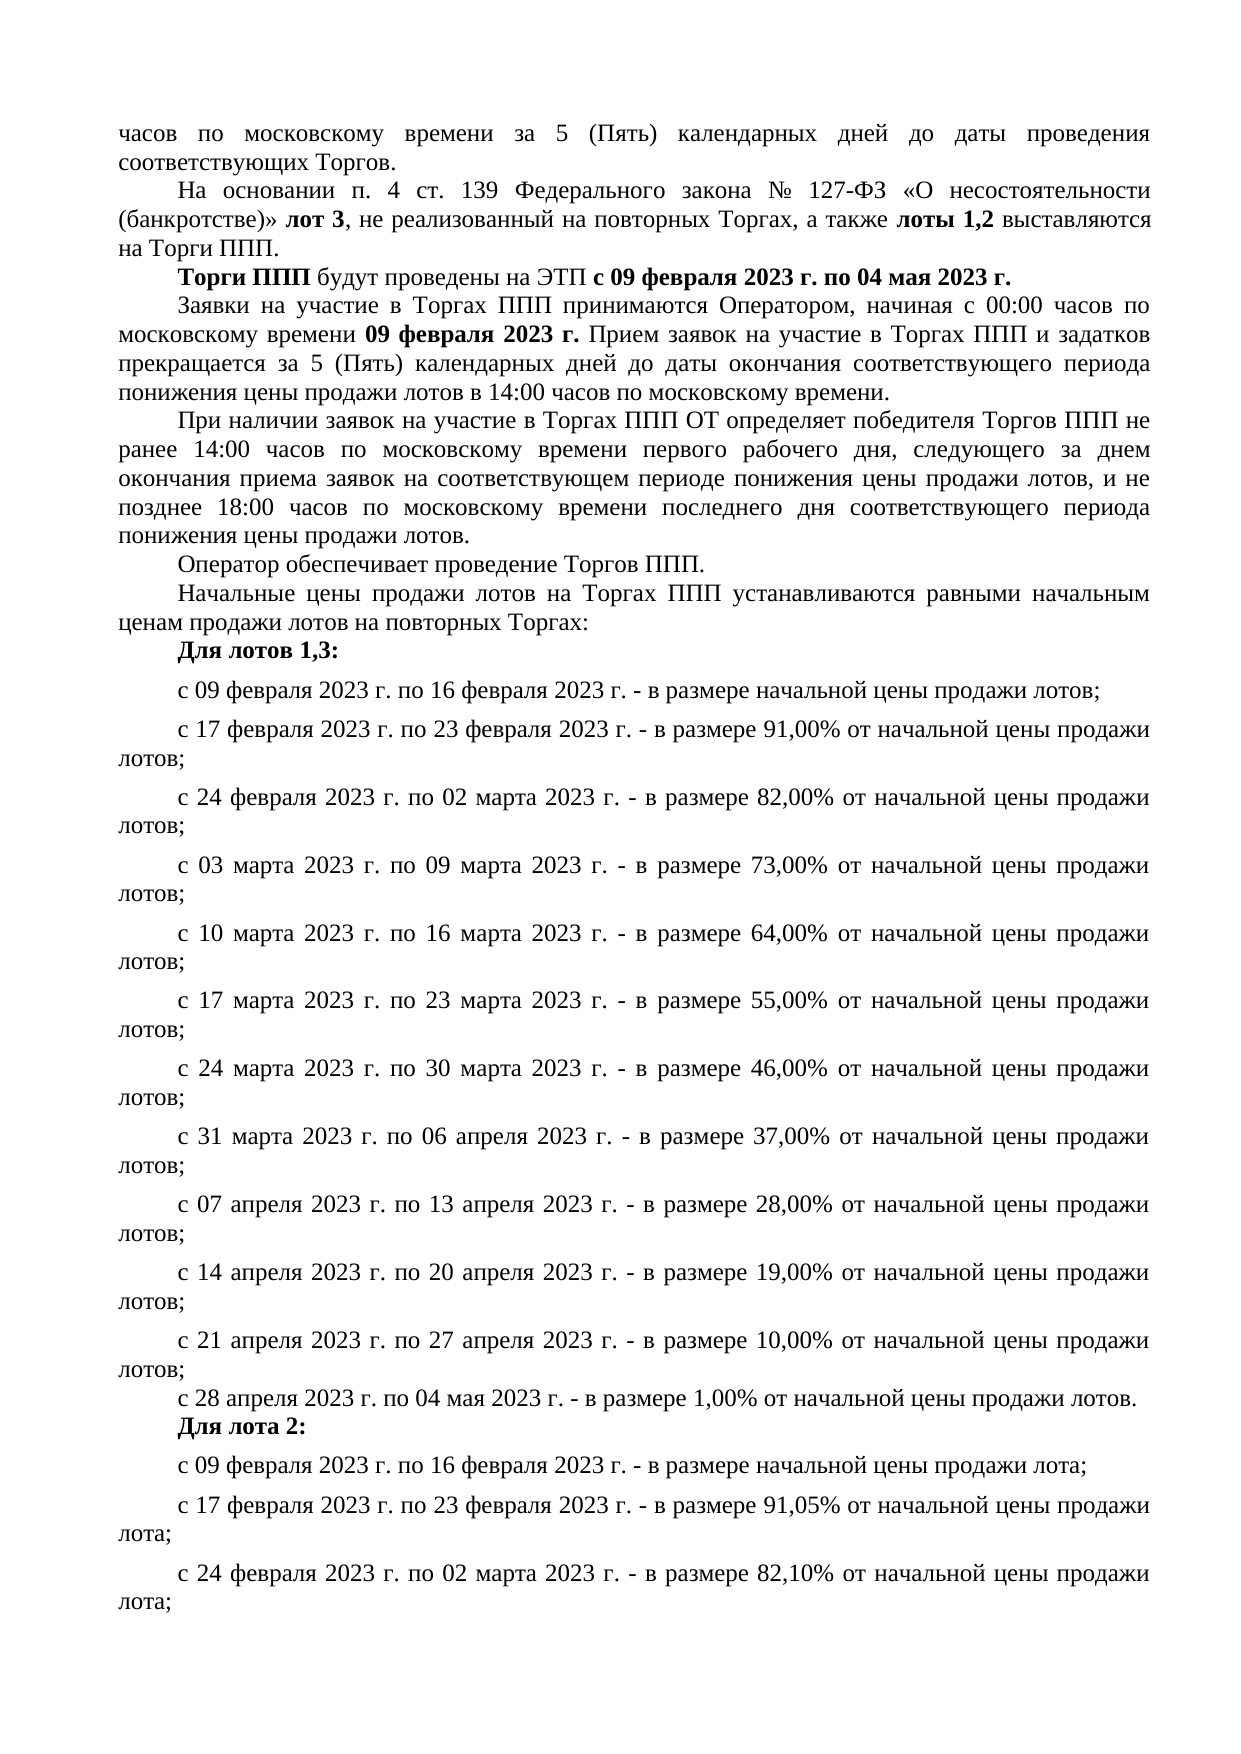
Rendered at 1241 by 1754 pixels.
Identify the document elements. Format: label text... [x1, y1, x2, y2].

text с 28 апреля 2023 г. по 04 мая 2023 г. - в размере 1,00% от начальной цены продажи лотов. [118, 1383, 1151, 1411]
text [118, 118, 1151, 176]
text с 07 апреля 2023 г. по 13 апреля 2023 г. - в размере 28,00% от начальной цены продажи лотов; [118, 1189, 1151, 1247]
text с 10 марта 2023 г. по 16 марта 2023 г. - в размере 64,00% от начальной цены продажи лотов; [118, 918, 1151, 975]
text При наличии заявок на участие в Торгах ППП ОТ определяет победителя Торгов ППП не ранее 14:00 часов по московскому времени первого рабочего дня, следующего за днем окончания приема заявок на соответствующем периоде понижения цены продажи лотов, и не позднее 18:00 часов по московскому времени последнего дня соответствующего периода понижения цены продажи лотов. [118, 406, 1151, 549]
text На основании п. 4 ст. 139 Федерального закона № 127-ФЗ «О несостоятельности (банкротстве)» лот 3, не реализованный на повторных Торгах, а также лоты 1,2 выставляются на Торги ППП. [118, 176, 1151, 262]
text с 31 марта 2023 г. по 06 апреля 2023 г. - в размере 37,00% от начальной цены продажи лотов; [118, 1121, 1151, 1179]
text Для лотов 1,3: [118, 636, 1151, 664]
text с 09 февраля 2023 г. по 16 февраля 2023 г. - в размере начальной цены продажи лота; [118, 1451, 1151, 1479]
text Для лота 2: [118, 1411, 1151, 1440]
text с 17 февраля 2023 г. по 23 февраля 2023 г. - в размере 91,05% от начальной цены продажи лота; [118, 1490, 1151, 1547]
text Торги ППП будут проведены на ЭТП с 09 февраля 2023 г. по 04 мая 2023 г. [593, 262, 1151, 291]
text с 21 апреля 2023 г. по 27 апреля 2023 г. - в размере 10,00% от начальной цены продажи лотов; [118, 1325, 1151, 1383]
text с 09 февраля 2023 г. по 16 февраля 2023 г. - в размере начальной цены продажи лотов; [118, 675, 1151, 703]
text с 24 февраля 2023 г. по 02 марта 2023 г. - в размере 82,10% от начальной цены продажи лота; [118, 1558, 1151, 1615]
text с 03 марта 2023 г. по 09 марта 2023 г. - в размере 73,00% от начальной цены продажи лотов; [118, 850, 1151, 907]
text Торги ППП будут проведены на ЭТП с 09 февраля 2023 г. по 04 мая 2023 г. [118, 262, 311, 291]
text Начальные цены продажи лотов на Торгах ППП устанавливаются равными начальным ценам продажи лотов на повторных Торгах: [118, 578, 1151, 636]
text с 17 февраля 2023 г. по 23 февраля 2023 г. - в размере 91,00% от начальной цены продажи лотов; [118, 714, 1151, 771]
text с 24 марта 2023 г. по 30 марта 2023 г. - в размере 46,00% от начальной цены продажи лотов; [118, 1053, 1151, 1111]
text с 24 февраля 2023 г. по 02 марта 2023 г. - в размере 82,00% от начальной цены продажи лотов; [118, 782, 1151, 839]
text Заявки на участие в Торгах ППП принимаются Оператором, начиная с 00:00 часов по московскому времени 09 февраля 2023 г. Прием заявок на участие в Торгах ППП и задатков прекращается за 5 (Пять) календарных дней до даты окончания соответствующего периода понижения цены продажи лотов в 14:00 часов по московскому времени. [118, 291, 1151, 406]
text Оператор обеспечивает проведение Торгов ППП. [118, 549, 1151, 578]
text с 14 апреля 2023 г. по 20 апреля 2023 г. - в размере 19,00% от начальной цены продажи лотов; [118, 1257, 1151, 1315]
text с 17 марта 2023 г. по 23 марта 2023 г. - в размере 55,00% от начальной цены продажи лотов; [118, 986, 1151, 1043]
